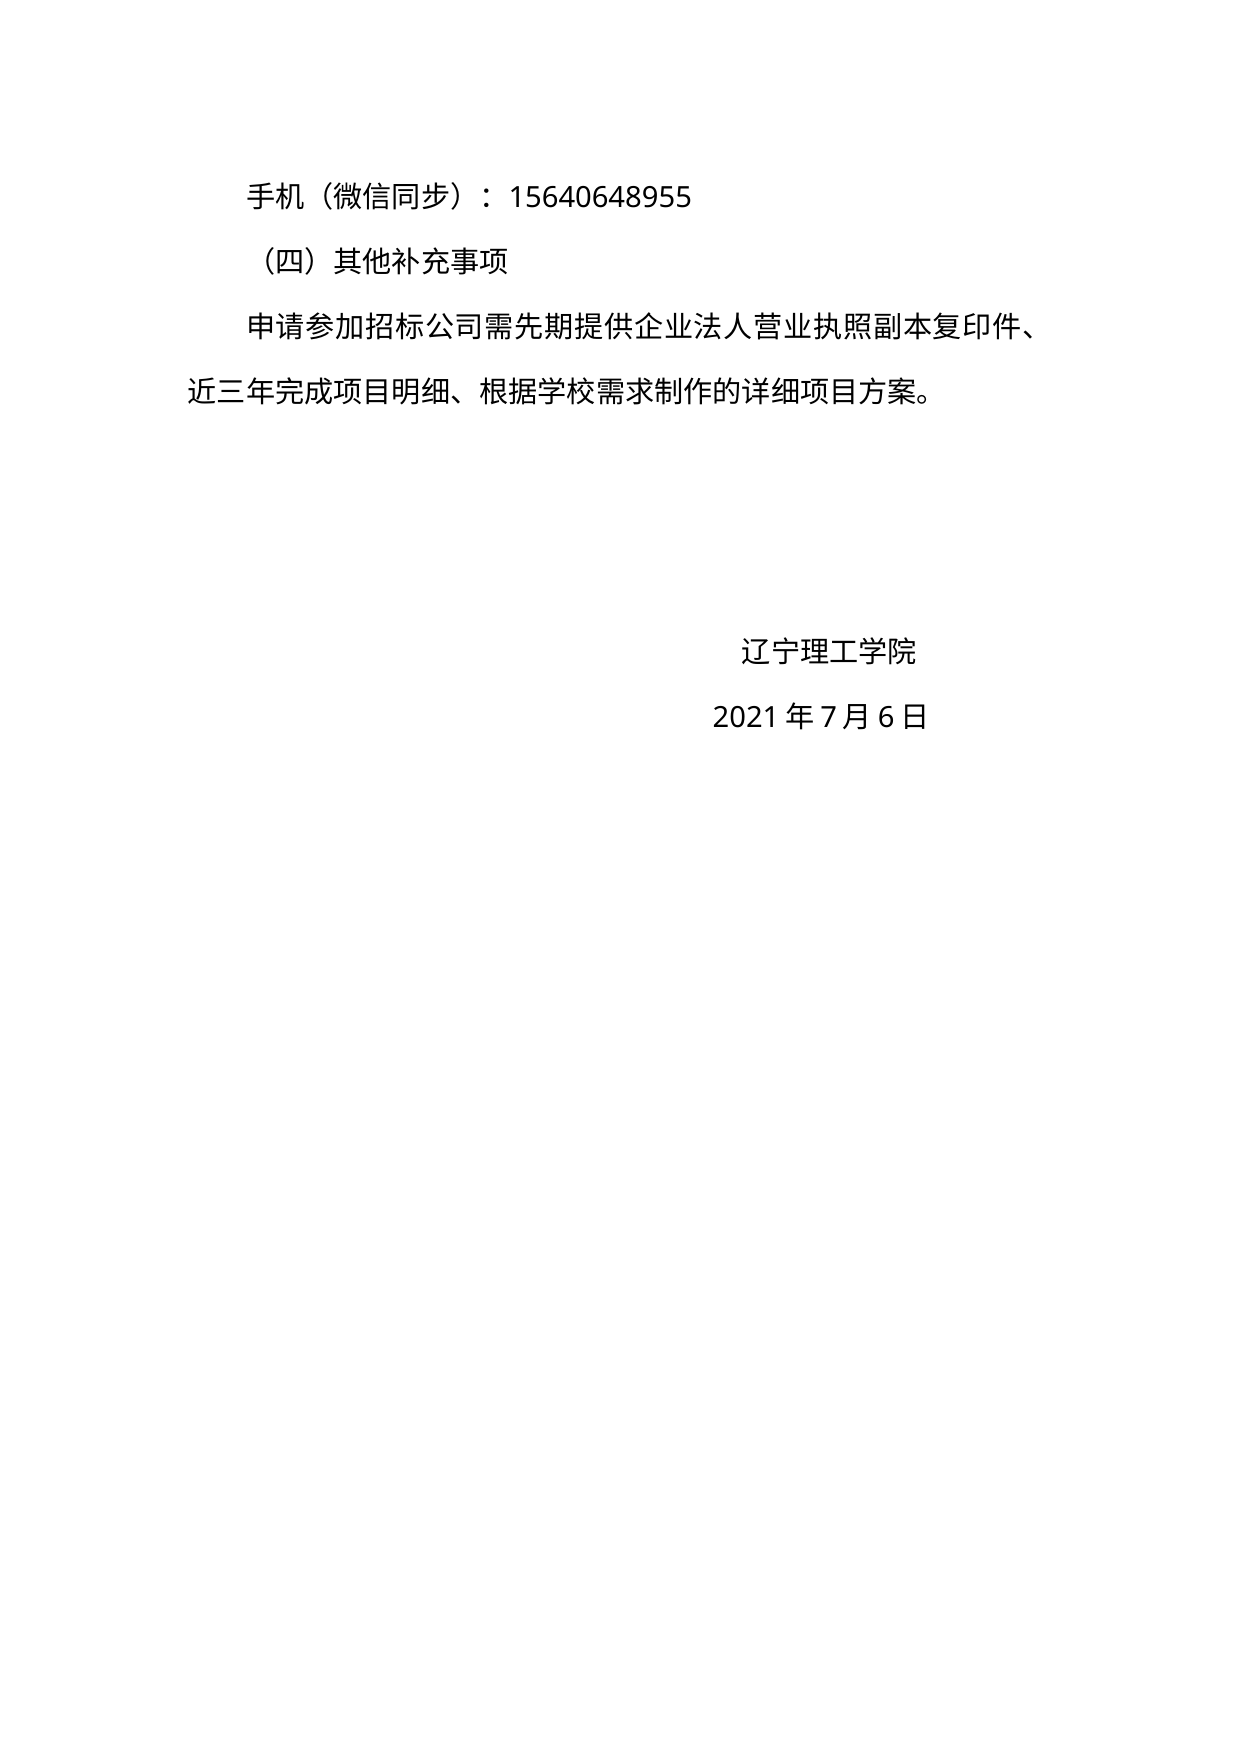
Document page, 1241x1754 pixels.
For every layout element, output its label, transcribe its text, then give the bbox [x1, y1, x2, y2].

text （四）其他补充事项 [187, 227, 1053, 292]
text 2021年7月6日 [187, 682, 1053, 747]
text 手机（微信同步）：15640648955 [187, 162, 1053, 227]
text 辽宁理工学院 [187, 617, 1053, 682]
text 申请参加招标公司需先期提供企业法人营业执照副本复印件、近三年完成项目明细、根据学校需求制作的详细项目方案。 [187, 292, 1053, 422]
